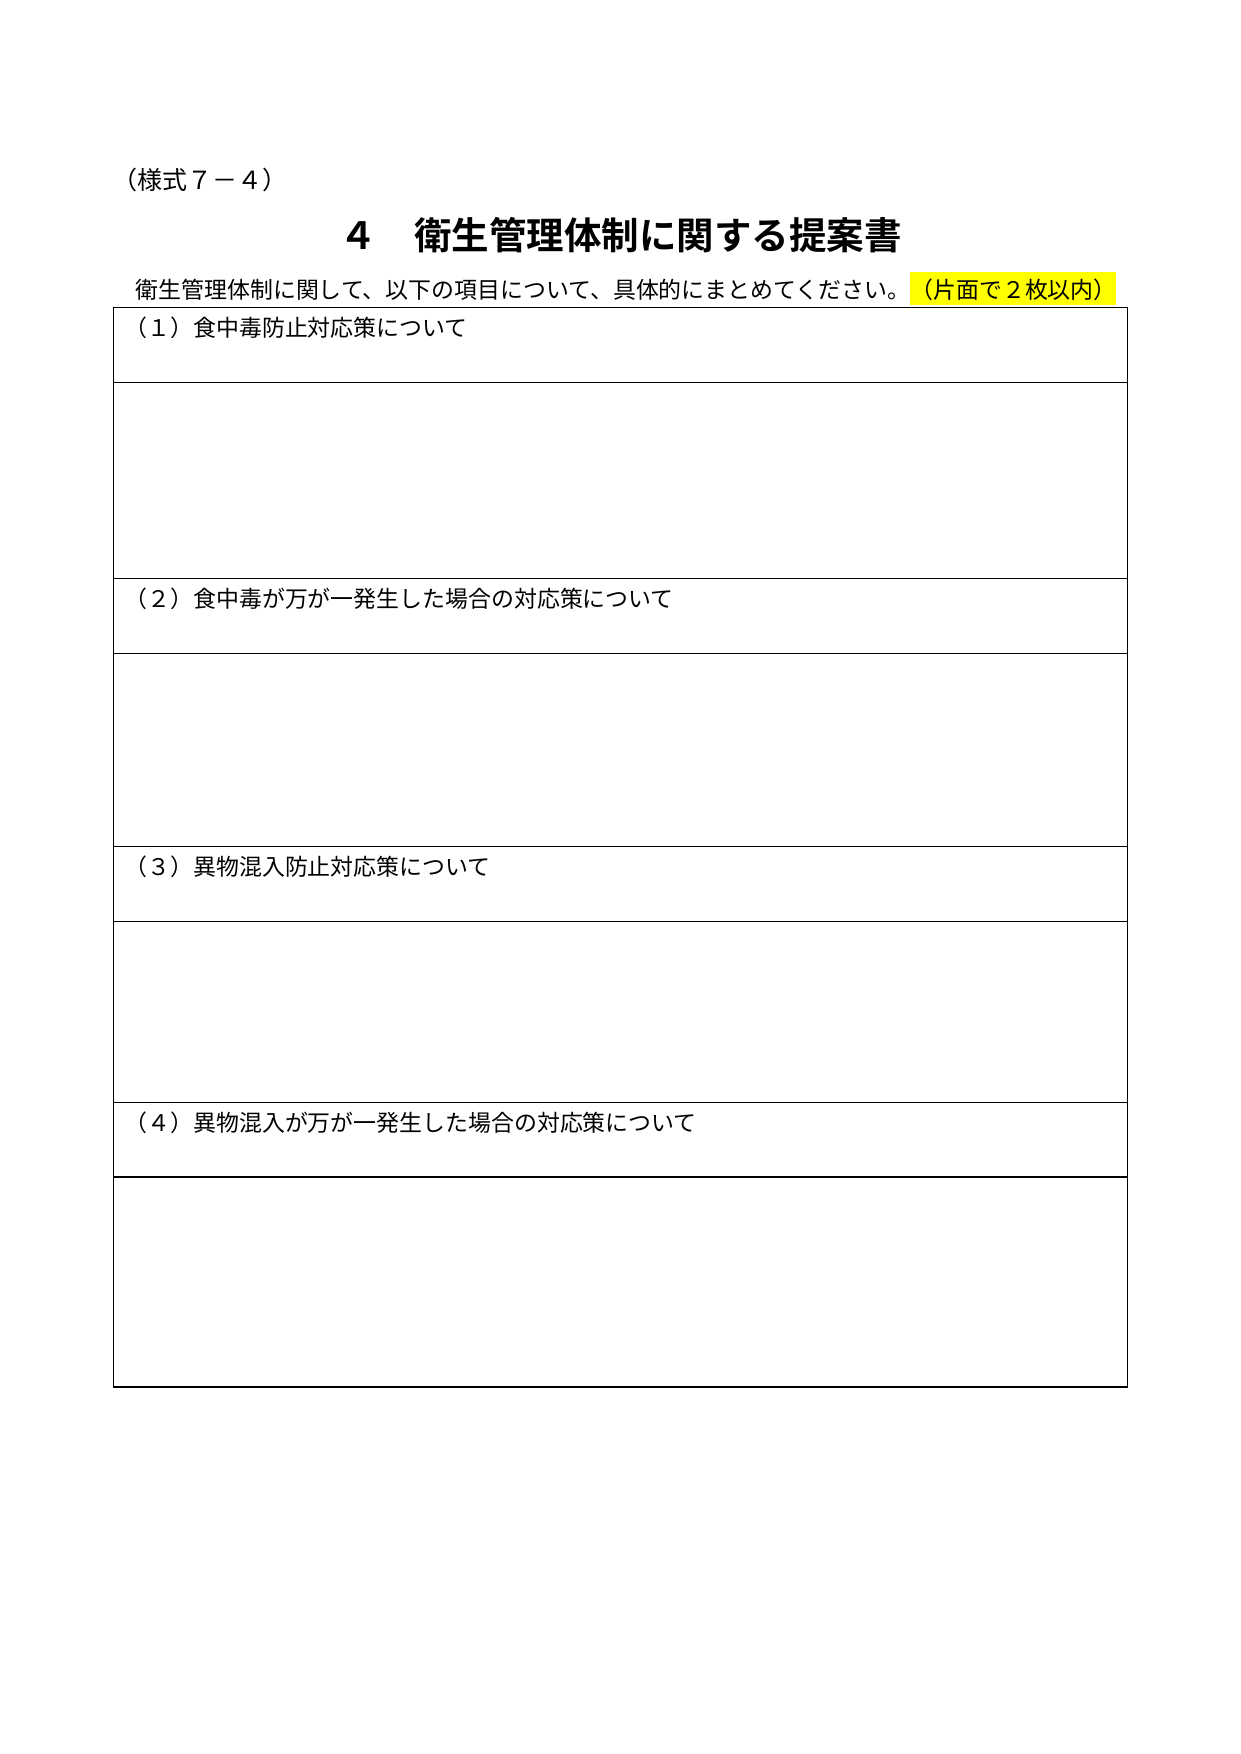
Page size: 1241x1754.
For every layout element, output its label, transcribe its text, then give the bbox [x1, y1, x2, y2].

table_cell （２）食中毒が万が一発生した場合の対応策について [114, 579, 1127, 653]
text （様式７－４） [112, 160, 1128, 197]
table_cell [114, 654, 1127, 846]
table_cell （３）異物混入防止対応策について [114, 847, 1127, 921]
text 衛生管理体制に関して、以下の項目について、具体的にまとめてください。（片面で２枚以内） [112, 270, 1128, 307]
text ４ 衛生管理体制に関する提案書 [104, 197, 1136, 270]
table_cell [114, 383, 1127, 578]
table_cell [114, 1178, 1127, 1386]
table_cell （４）異物混入が万が一発生した場合の対応策について [114, 1103, 1127, 1176]
table_header （１）食中毒防止対応策について [114, 308, 1127, 382]
table_cell [114, 922, 1127, 1102]
